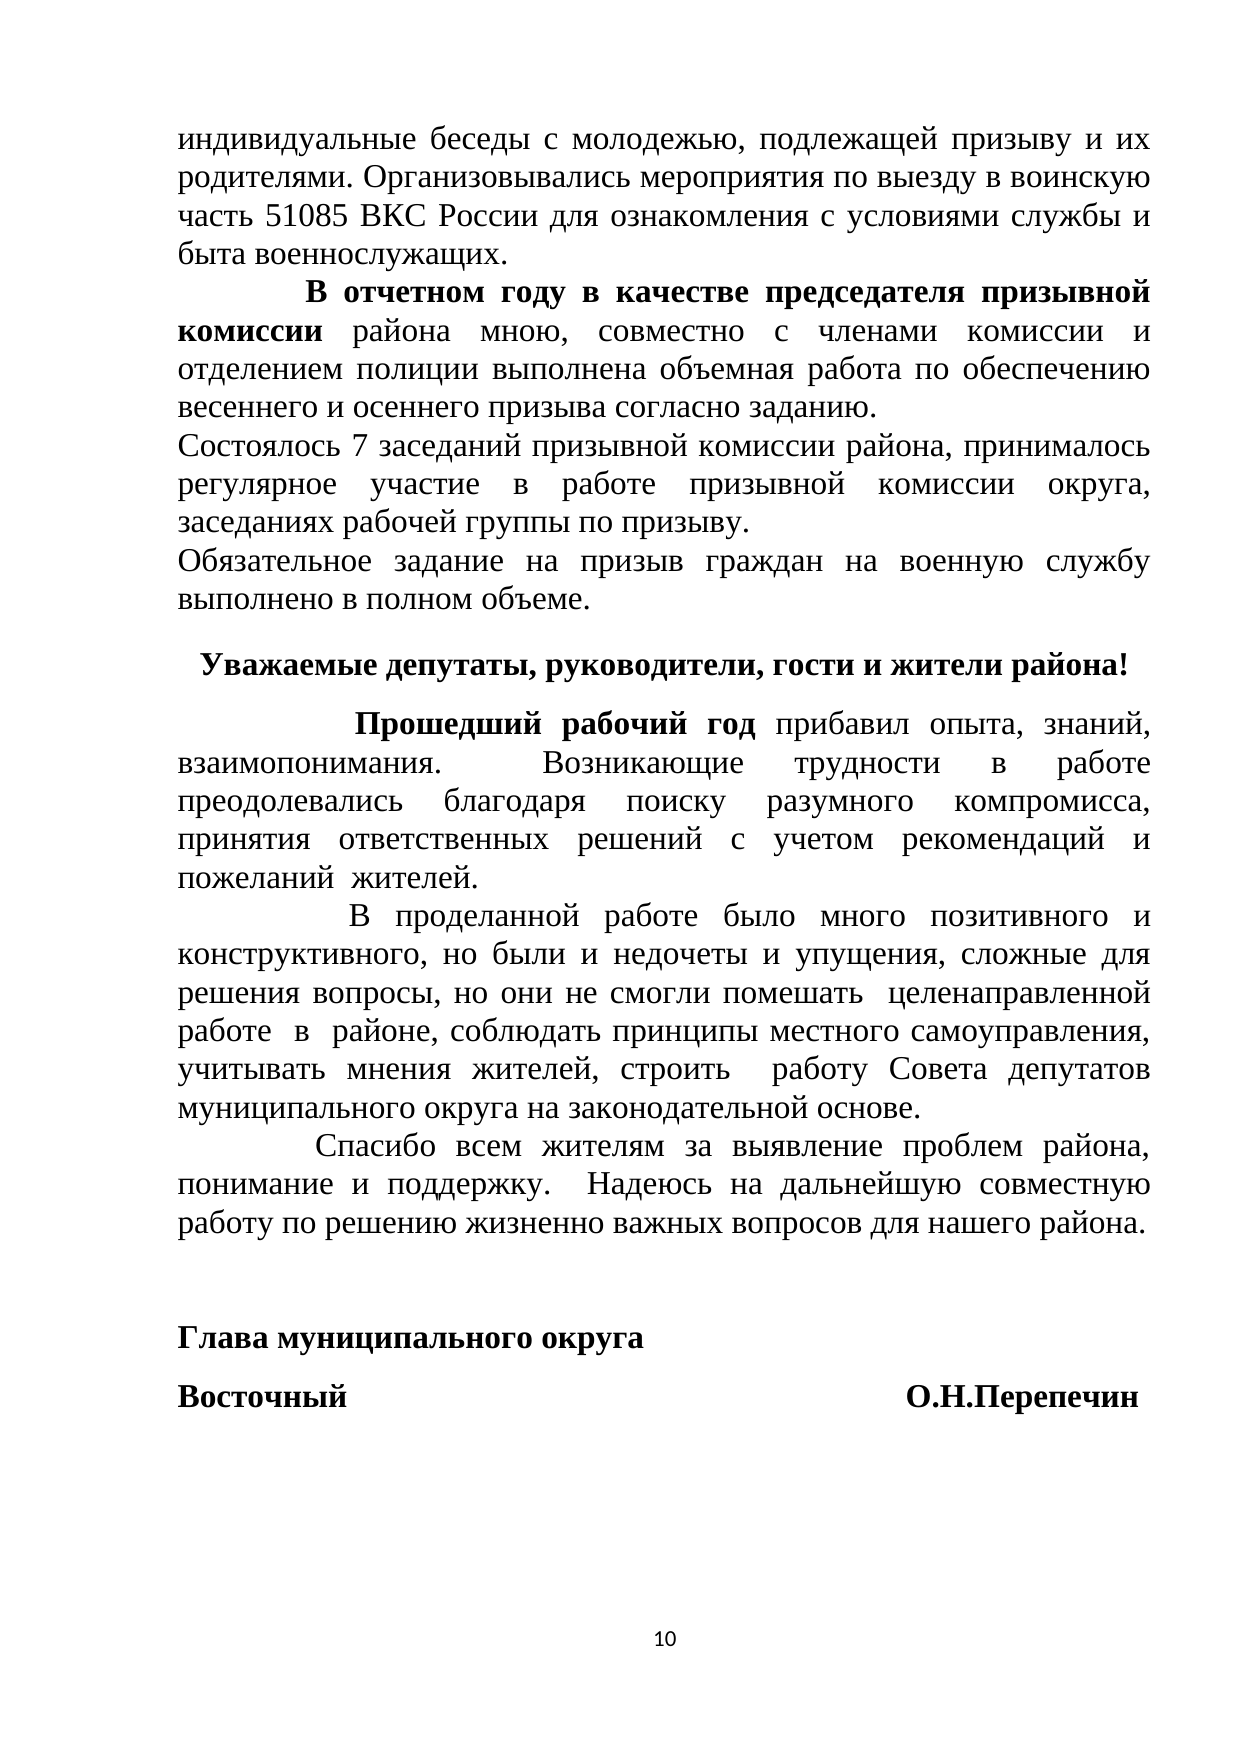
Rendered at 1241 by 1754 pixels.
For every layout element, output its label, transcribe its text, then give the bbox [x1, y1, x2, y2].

text В отчетном году в качестве председателя призывной комиссии района мною, совместно с членами комиссии и отделением полиции выполнена объемная работа по обеспечению весеннего и осеннего призыва согласно заданию. [177, 271, 1152, 425]
text Прошедший рабочий год прибавил опыта, знаний, взаимопонимания. Возникающие трудности в работе преодолевались благодаря поиску разумного компромисса, принятия ответственных решений с учетом рекомендаций и пожеланий жителей. [177, 704, 1152, 895]
text Восточный О.Н.Перепечин [177, 1376, 1152, 1414]
text Глава муниципального округа [177, 1317, 1152, 1355]
text Состоялось 7 заседаний призывной комиссии района, принималось регулярное участие в работе призывной комиссии округа, заседаниях рабочей группы по призыву. [177, 425, 1152, 540]
text В проделанной работе было много позитивного и конструктивного, но были и недочеты и упущения, сложные для решения вопросы, но они не смогли помешать целенаправленной работе в районе, соблюдать принципы местного самоуправления, учитывать мнения жителей, строить работу Совета депутатов муниципального округа на законодательной основе. [177, 895, 1152, 1125]
text Обязательное задание на призыв граждан на военную службу выполнено в полном объеме. [177, 540, 1152, 616]
text Уважаемые депутаты, руководители, гости и жители района! [177, 644, 1152, 683]
text Спасибо всем жителям за выявление проблем района, понимание и поддержку. Надеюсь на дальнейшую совместную работу по решению жизненно важных вопросов для нашего района. [177, 1125, 1152, 1240]
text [177, 118, 1152, 271]
